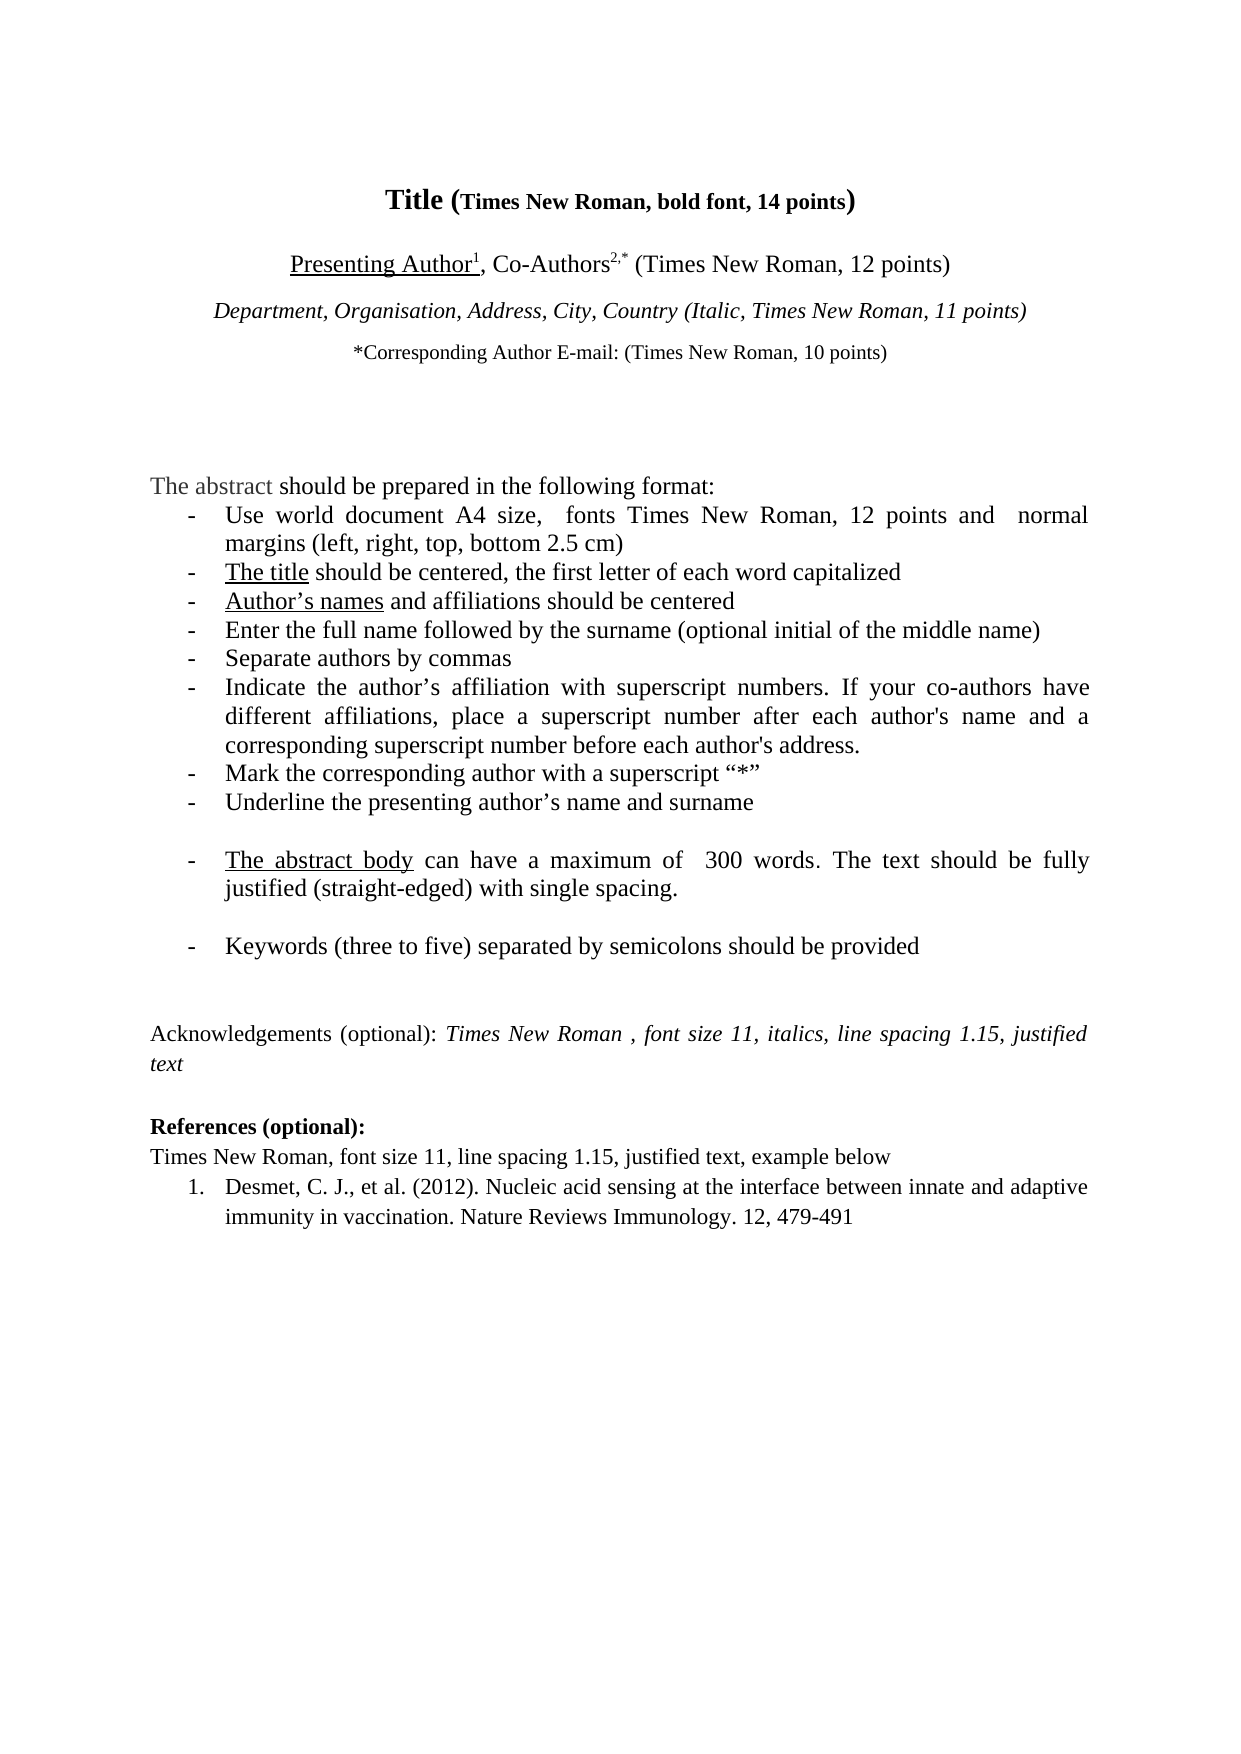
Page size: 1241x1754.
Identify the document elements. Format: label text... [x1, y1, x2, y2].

list Mark the corresponding author with a superscript “*” [187, 758, 1090, 787]
list Separate authors by commas [187, 643, 1090, 672]
text *Corresponding Author E-mail: (Times New Roman, 10 points) [150, 340, 1090, 364]
list Desmet, C. J., et al. (2012). Nucleic acid sensing at the interface between innate and adaptive immunity in vaccination. Nature Reviews Immunology. 12, 479-491 [187, 1173, 1090, 1230]
text Presenting Author1, Co-Authors2,* (Times New Roman, 12 points) [150, 249, 1090, 278]
text Acknowledgements (optional): Times New Roman , font size 11, italics, line spacing 1.15, justified text [150, 1020, 1090, 1077]
text References (optional): [150, 1113, 1090, 1139]
list Use world document A4 size, fonts Times New Roman, 12 points and normal margins (left, right, top, bottom 2.5 cm) [187, 500, 1090, 557]
text Title (Times New Roman, bold font, 14 points) [150, 183, 1090, 216]
list Indicate the author’s affiliation with superscript numbers. If your co-authors have different affiliations, place a superscript number after each author's name and a corresponding superscript number before each author's address. [187, 672, 1090, 758]
text Times New Roman, font size 11, line spacing 1.15, justified text, example below [150, 1143, 1090, 1169]
list The abstract body can have a maximum of 300 words. The text should be fully justified (straight-edged) with single spacing. [187, 845, 1090, 902]
list Author’s names and affiliations should be centered [187, 586, 1090, 615]
text Department, Organisation, Address, City, Country (Italic, Times New Roman, 11 points) [150, 297, 1090, 323]
list Keywords (three to five) separated by semicolons should be provided [187, 931, 1090, 960]
list The title should be centered, the first letter of each word capitalized [187, 557, 1090, 586]
text The abstract should be prepared in the following format: [150, 471, 1090, 500]
list Enter the full name followed by the surname (optional initial of the middle name) [187, 615, 1090, 643]
list Underline the presenting author’s name and surname [187, 787, 1090, 816]
